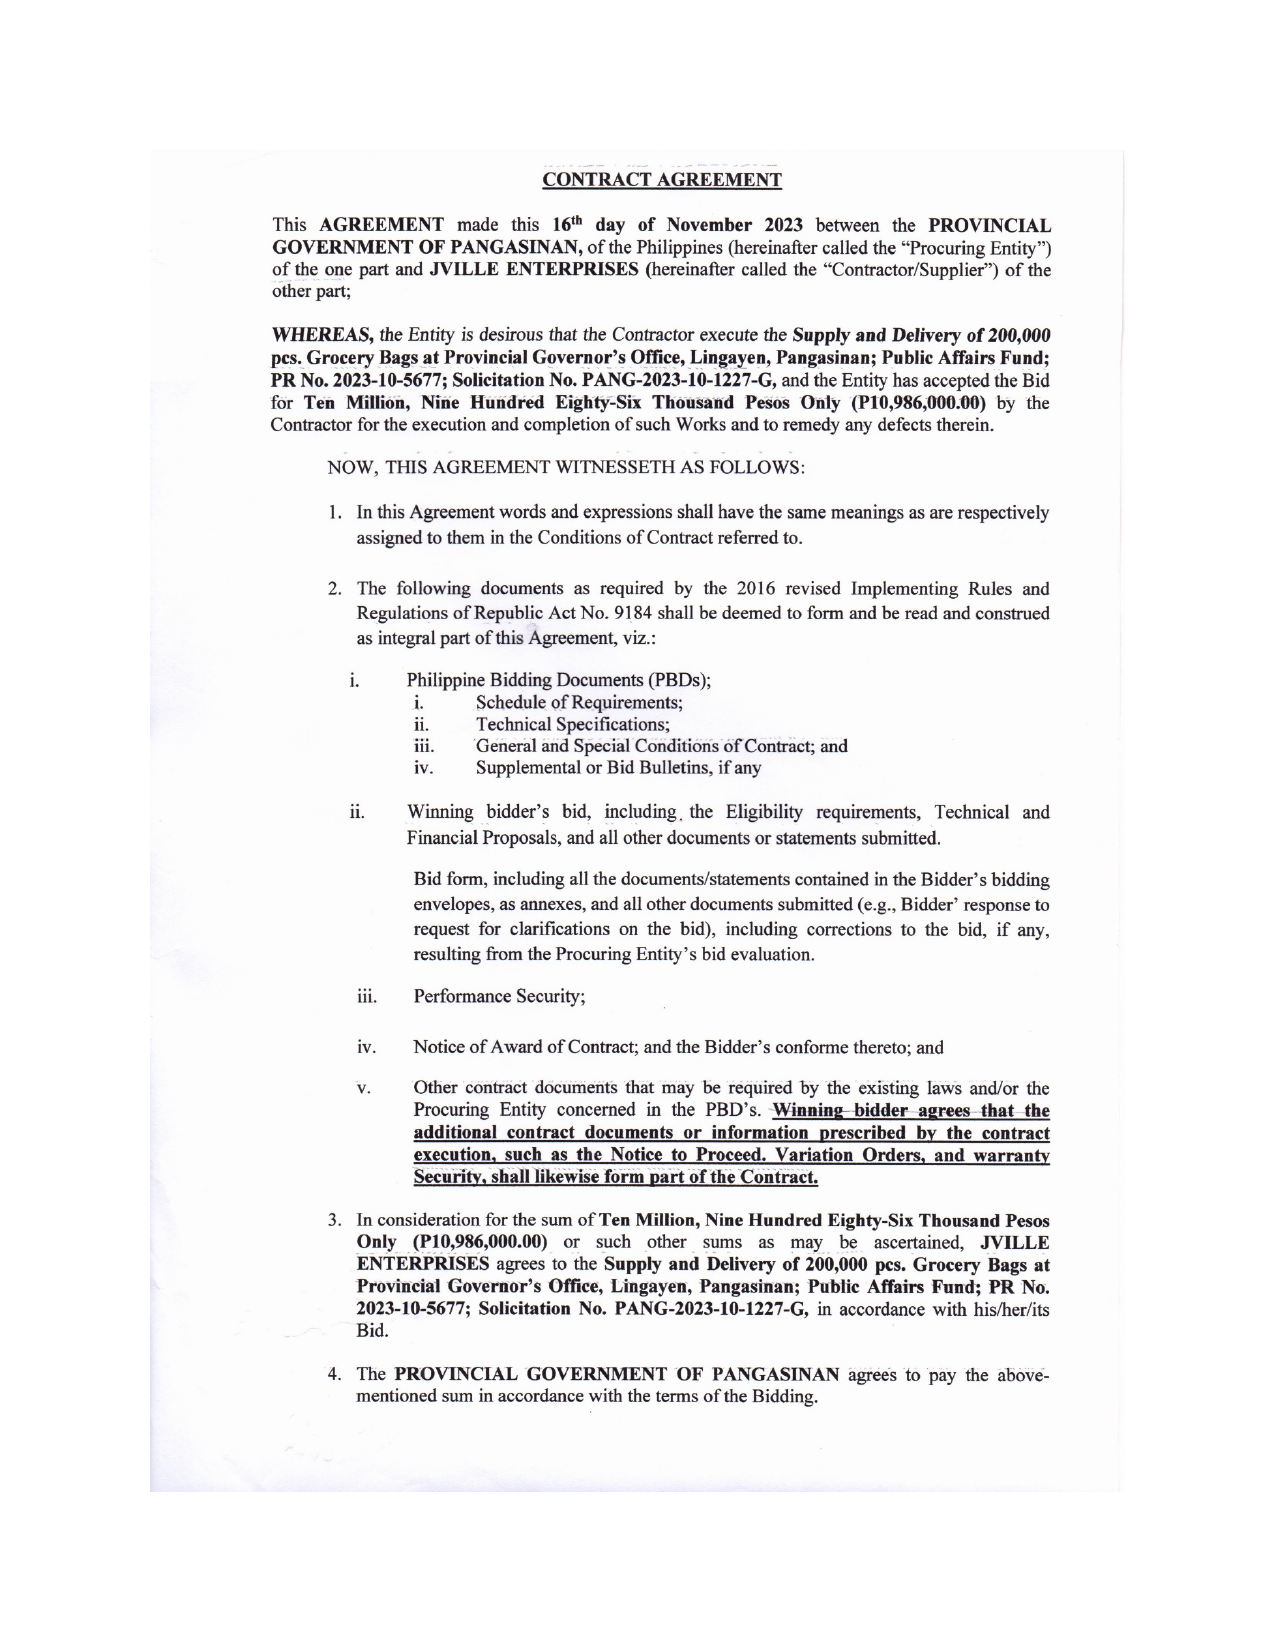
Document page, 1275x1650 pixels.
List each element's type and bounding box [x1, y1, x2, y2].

picture [150, 150, 1125, 1492]
